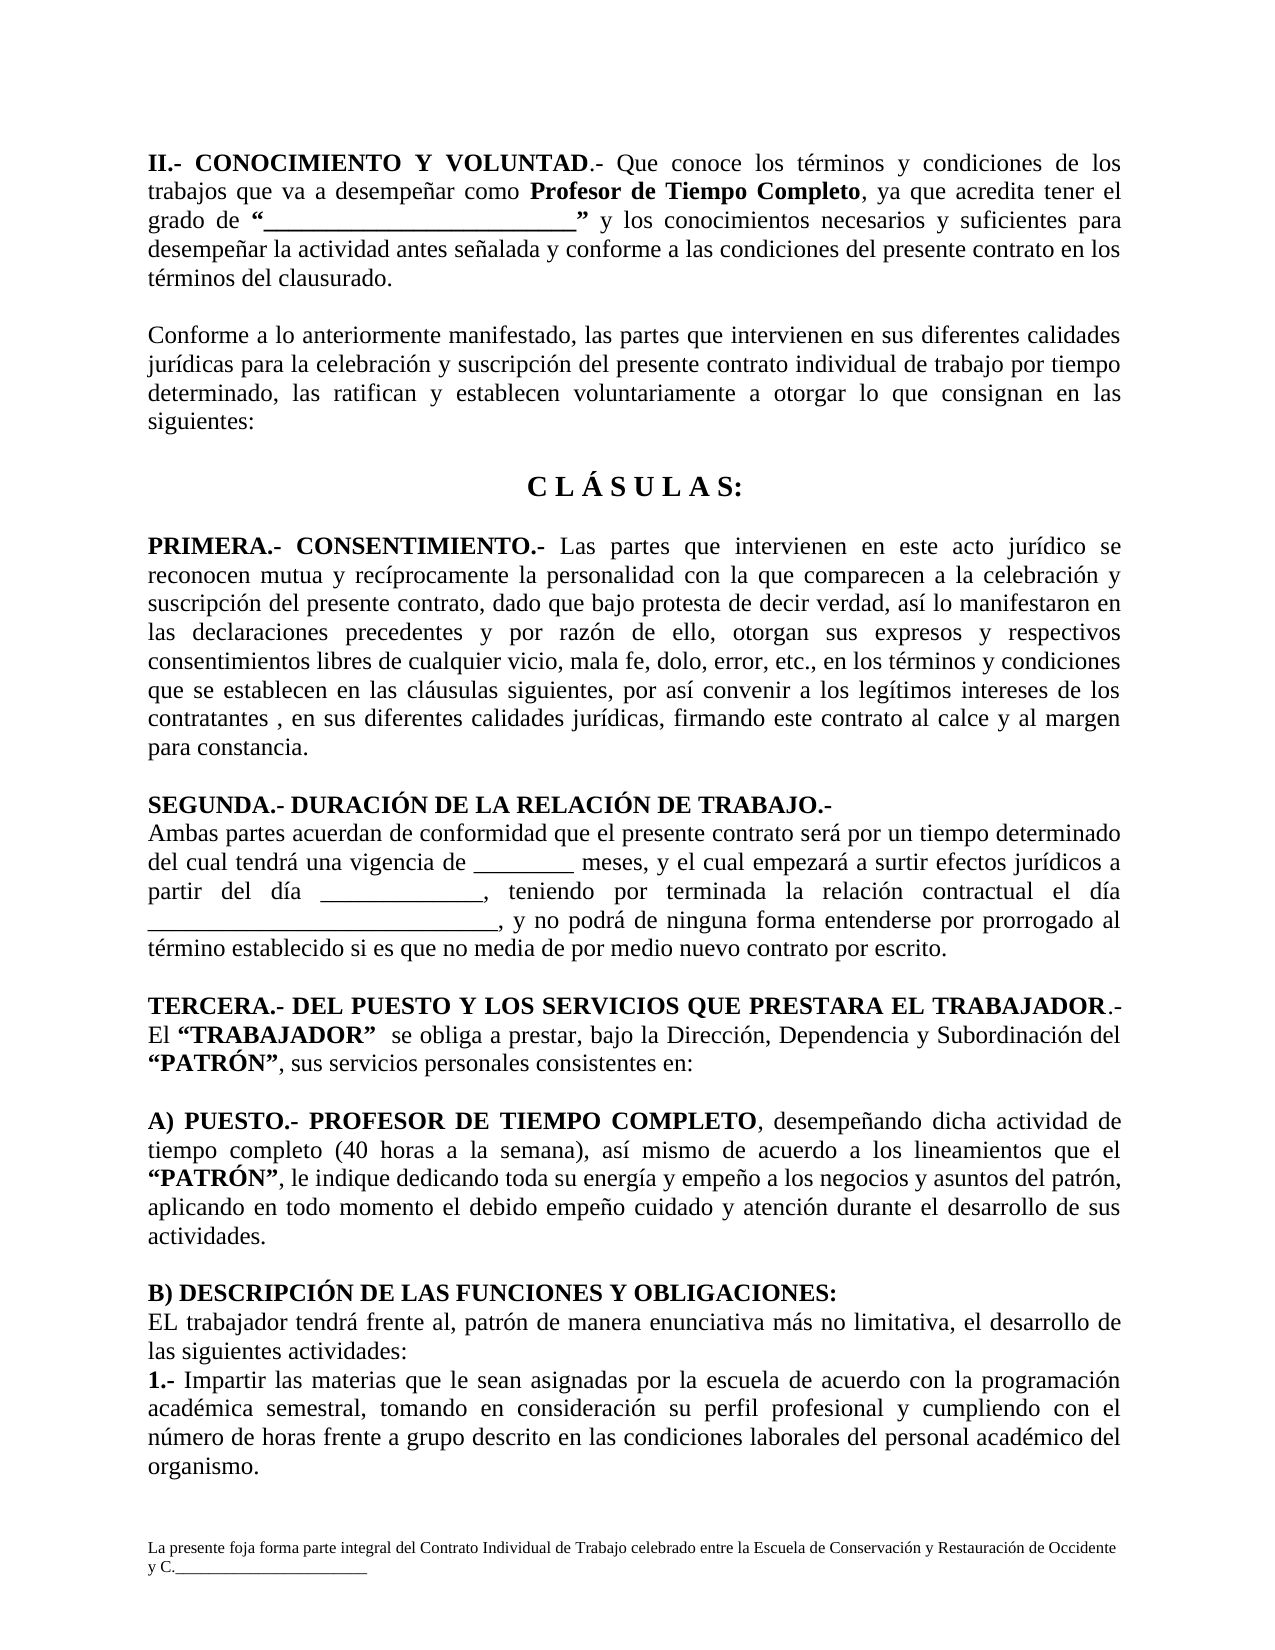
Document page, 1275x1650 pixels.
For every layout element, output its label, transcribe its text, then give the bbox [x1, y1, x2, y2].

text C L Á S U L A S: [148, 469, 1122, 502]
text EL trabajador tendrá frente al, patrón de manera enunciativa más no limitativa, el desarrollo de las siguientes actividades: [148, 1307, 1122, 1365]
text TERCERA.- DEL PUESTO Y LOS SERVICIOS QUE PRESTARA EL TRABAJADOR.- El “TRABAJADOR” se obliga a prestar, bajo la Dirección, Dependencia y Subordinación del “PATRÓN”, sus servicios personales consistentes en: [148, 991, 1122, 1077]
text SEGUNDA.- DURACIÓN DE LA RELACIÓN DE TRABAJO.- [148, 790, 1122, 818]
text PRIMERA.- CONSENTIMIENTO.- Las partes que intervienen en este acto jurídico se reconocen mutua y recíprocamente la personalidad con la que comparecen a la celebración y suscripción del presente contrato, dado que bajo protesta de decir verdad, así lo manifestaron en las declaraciones precedentes y por razón de ello, otorgan sus expresos y respectivos consentimientos libres de cualquier vicio, mala fe, dolo, error, etc., en los términos y condiciones que se establecen en las cláusulas siguientes, por así convenir a los legítimos intereses de los contratantes , en sus diferentes calidades jurídicas, firmando este contrato al calce y al margen para constancia. [148, 531, 1122, 761]
text Ambas partes acuerdan de conformidad que el presente contrato será por un tiempo determinado del cual tendrá una vigencia de ________ meses, y el cual empezará a surtir efectos jurídicos a partir del día _____________, teniendo por terminada la relación contractual el día ____________________________, y no podrá de ninguna forma entenderse por prorrogado al término establecido si es que no media de por medio nuevo contrato por escrito. [148, 818, 1122, 962]
text B) DESCRIPCIÓN DE LAS FUNCIONES Y OBLIGACIONES: [148, 1278, 1122, 1307]
text A) PUESTO.- PROFESOR DE TIEMPO COMPLETO, desempeñando dicha actividad de tiempo completo (40 horas a la semana), así mismo de acuerdo a los lineamientos que el “PATRÓN”, le indique dedicando toda su energía y empeño a los negocios y asuntos del patrón, aplicando en todo momento el debido empeño cuidado y atención durante el desarrollo de sus actividades. [148, 1106, 1122, 1250]
text 1.- Impartir las materias que le sean asignadas por la escuela de acuerdo con la programación académica semestral, tomando en consideración su perfil profesional y cumpliendo con el número de horas frente a grupo descrito en las condiciones laborales del personal académico del organismo. [148, 1365, 1122, 1480]
text II.- CONOCIMIENTO Y VOLUNTAD.- Que conoce los términos y condiciones de los trabajos que va a desempeñar como Profesor de Tiempo Completo, ya que acredita tener el grado de “_________________________” y los conocimientos necesarios y suficientes para desempeñar la actividad antes señalada y conforme a las condiciones del presente contrato en los términos del clausurado. [148, 148, 1122, 291]
text Conforme a lo anteriormente manifestado, las partes que intervienen en sus diferentes calidades jurídicas para la celebración y suscripción del presente contrato individual de trabajo por tiempo determinado, las ratifican y establecen voluntariamente a otorgar lo que consignan en las siguientes: [148, 320, 1122, 435]
